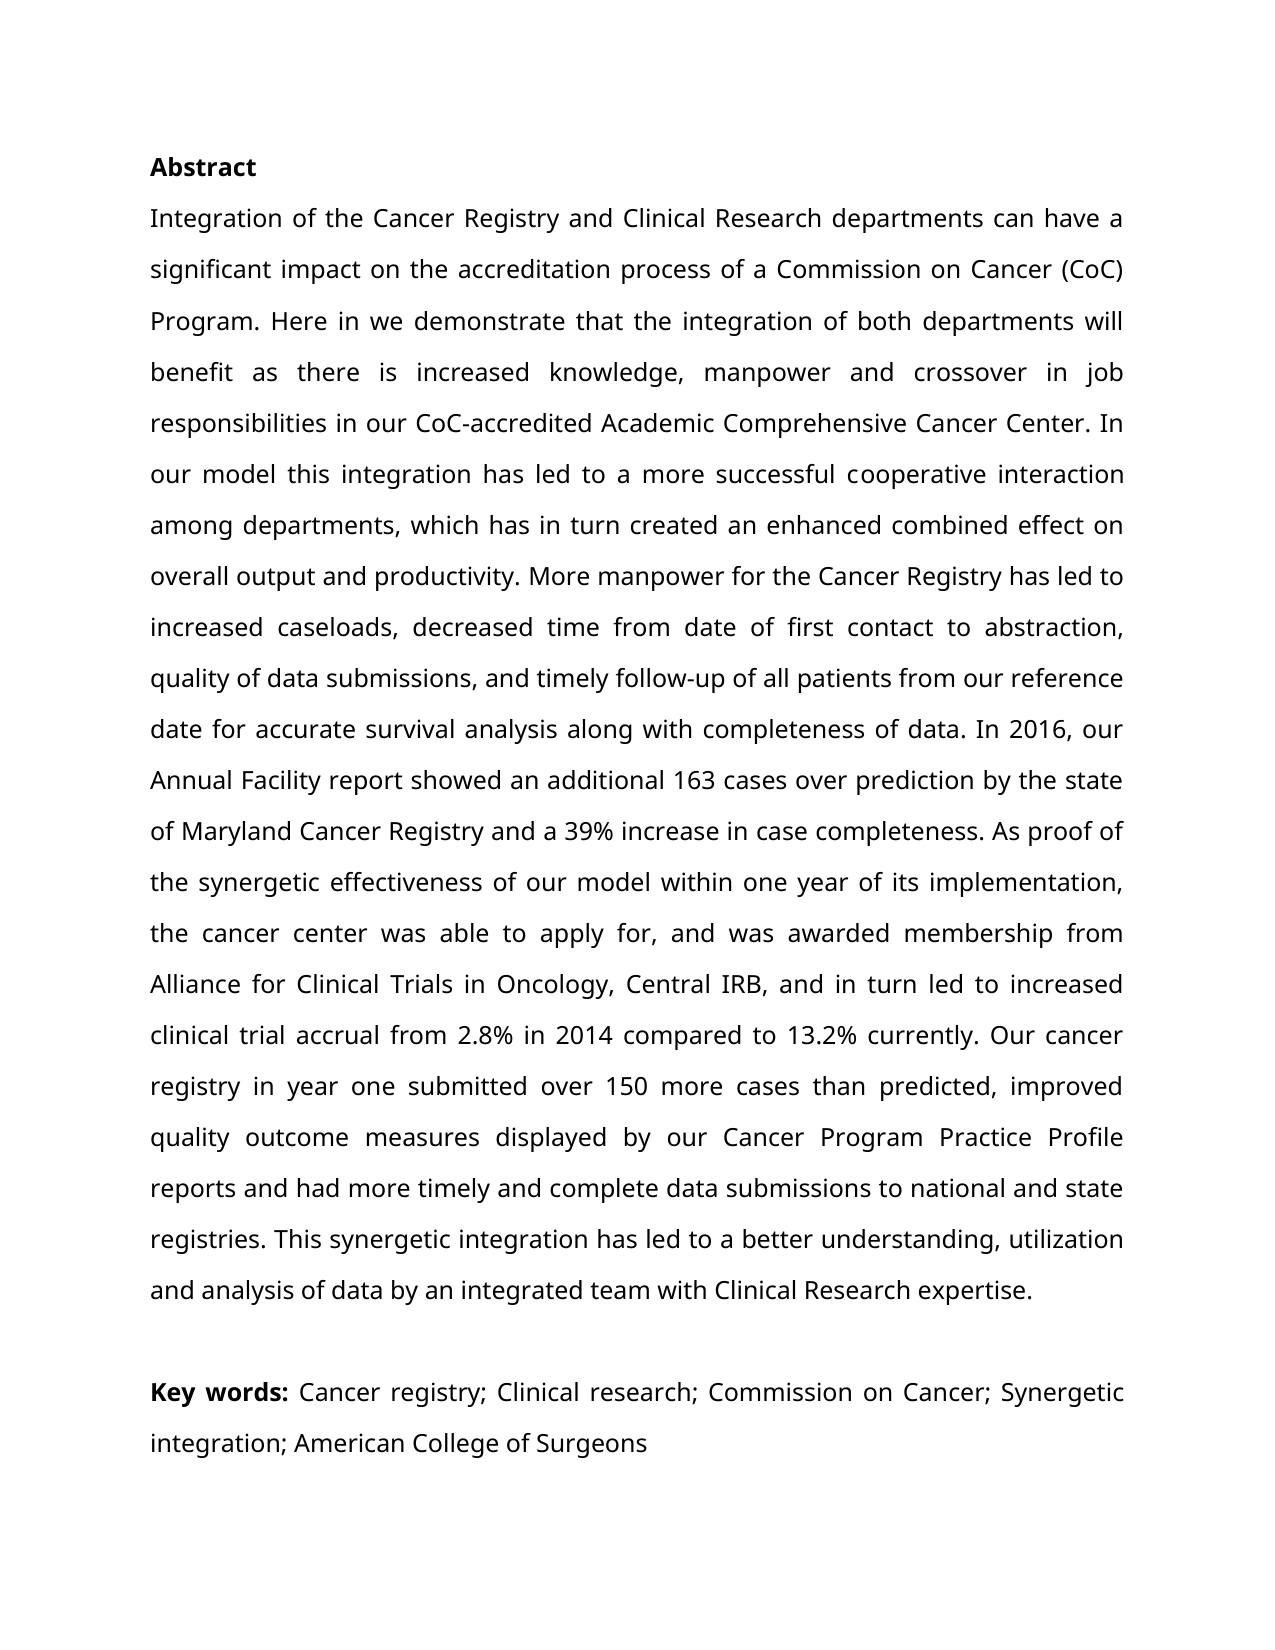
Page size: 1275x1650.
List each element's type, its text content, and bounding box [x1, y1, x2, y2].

text Key words: Cancer registry; Clinical research; Commission on Cancer; Synergetic integration; American College of Surgeons [150, 1375, 1125, 1460]
text Integration of the Cancer Registry and Clinical Research departments can have a significant impact on the accreditation process of a Commission on Cancer (CoC) Program. Here in we demonstrate that the integration of both departments will benefit as there is increased knowledge, manpower and crossover in job responsibilities in our CoC-accredited Academic Comprehensive Cancer Center. In our model this integration has led to a more successful cooperative interaction among departments, which has in turn created an enhanced combined effect on overall output and productivity. More manpower for the Cancer Registry has led to increased caseloads, decreased time from date of first contact to abstraction, quality of data submissions, and timely follow-up of all patients from our reference date for accurate survival analysis along with completeness of data. In 2016, our Annual Facility report showed an additional 163 cases over prediction by the state of Maryland Cancer Registry and a 39% increase in case completeness. As proof of the synergetic effectiveness of our model within one year of its implementation, the cancer center was able to apply for, and was awarded membership from Alliance for Clinical Trials in Oncology, Central IRB, and in turn led to increased clinical trial accrual from 2.8% in 2014 compared to 13.2% currently. Our cancer registry in year one submitted over 150 more cases than predicted, improved quality outcome measures displayed by our Cancer Program Practice Profile reports and had more timely and complete data submissions to national and state registries. This synergetic integration has led to a better understanding, utilization and analysis of data by an integrated team with Clinical Research expertise. [150, 201, 1125, 1307]
text Abstract [150, 150, 1125, 184]
